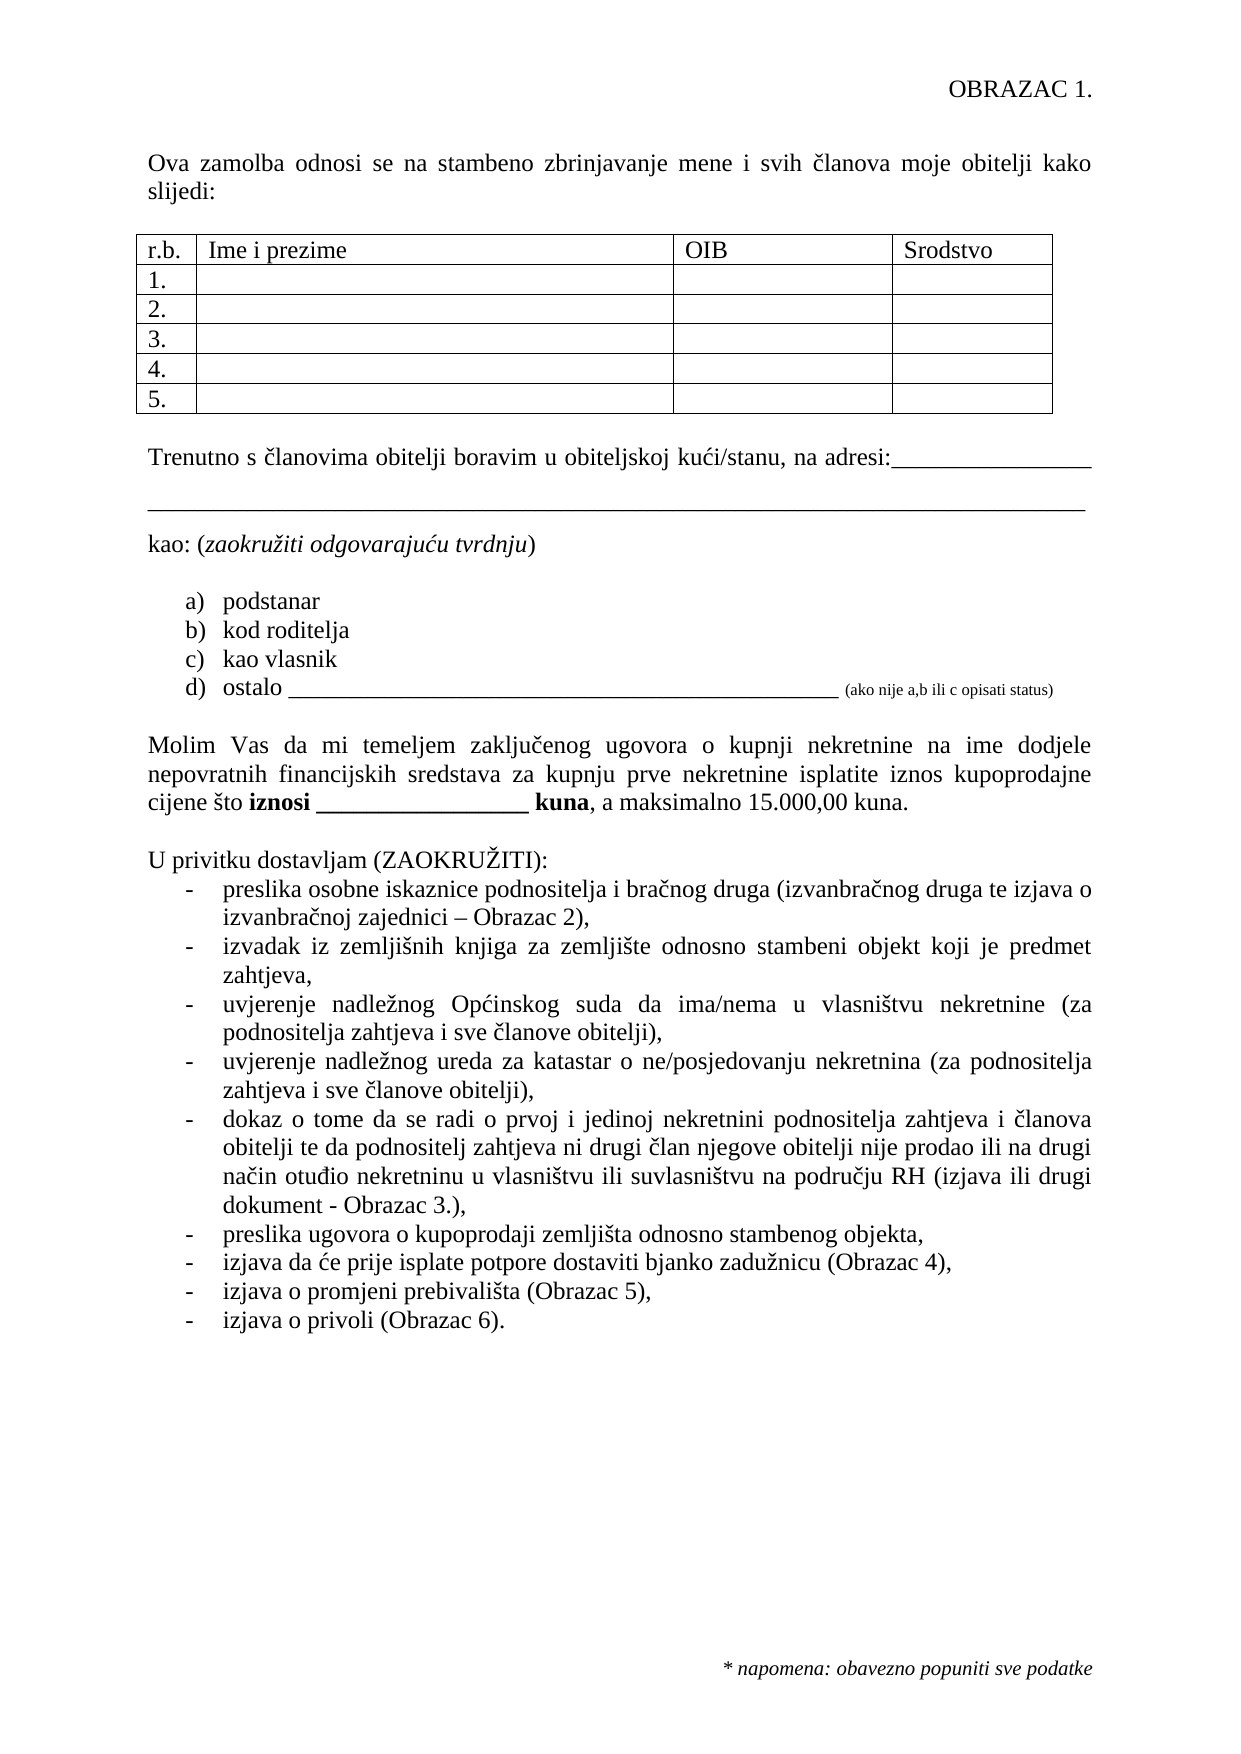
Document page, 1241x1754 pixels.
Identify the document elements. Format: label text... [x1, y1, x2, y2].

table_header Ime i prezime [197, 235, 673, 264]
list izjava o promjeni prebivališta (Obrazac 5), [185, 1276, 1093, 1305]
table_cell 5. [137, 384, 196, 413]
table_header OIB [674, 235, 892, 264]
list preslika osobne iskaznice podnositelja i bračnog druga (izvanbračnog druga te izjava o izvanbračnoj zajednici – Obrazac 2), [185, 874, 1093, 931]
table_cell [893, 384, 1052, 413]
text kao: (zaokružiti odgovarajuću tvrdnju) [148, 529, 1093, 557]
table_cell [674, 354, 892, 383]
table_cell [197, 354, 673, 383]
table_cell 1. [137, 265, 196, 293]
table_cell [197, 265, 673, 293]
table_cell [674, 265, 892, 293]
table_cell [674, 384, 892, 413]
table_header r.b. [137, 235, 196, 264]
text Ova zamolba odnosi se na stambeno zbrinjavanje mene i svih članova moje obitelji kako slijedi: [148, 148, 1093, 205]
text Trenutno s članovima obitelji boravim u obiteljskoj kući/stanu, na adresi:________________ ___________________________________________________________________________ [148, 442, 1093, 514]
table_cell 2. [137, 295, 196, 323]
text U privitku dostavljam (ZAOKRUŽITI): [148, 845, 1093, 874]
list izvadak iz zemljišnih knjiga za zemljište odnosno stambeni objekt koji je predmet zahtjeva, [185, 931, 1093, 989]
list dokaz o tome da se radi o prvoj i jedinoj nekretnini podnositelja zahtjeva i članova obitelji te da podnositelj zahtjeva ni drugi član njegove obitelji nije prodao ili na drugi način otuđio nekretninu u vlasništvu ili suvlasništvu na području RH (izjava ili drugi dokument - Obrazac 3.), [185, 1104, 1093, 1219]
table_cell [893, 354, 1052, 383]
list podstanar [185, 586, 1093, 615]
table_cell [197, 384, 673, 413]
list kao vlasnik [185, 644, 1093, 672]
table_header Srodstvo [893, 235, 1052, 264]
list kod roditelja [185, 615, 1093, 644]
table_cell [197, 324, 673, 353]
table_cell [893, 265, 1052, 293]
table_cell [893, 324, 1052, 353]
table_cell 4. [137, 354, 196, 383]
list izjava o privoli (Obrazac 6). [185, 1305, 1093, 1334]
list uvjerenje nadležnog ureda za katastar o ne/posjedovanju nekretnina (za podnositelja zahtjeva i sve članove obitelji), [185, 1046, 1093, 1104]
text Molim Vas da mi temeljem zaključenog ugovora o kupnji nekretnine na ime dodjele nepovratnih financijskih sredstava za kupnju prve nekretnine isplatite iznos kupoprodajne cijene što iznosi _________________ kuna, a maksimalno 15.000,00 kuna. [148, 730, 1093, 816]
list ostalo ____________________________________________ (ako nije a,b ili c opisati status) [185, 672, 1093, 701]
list preslika ugovora o kupoprodaji zemljišta odnosno stambenog objekta, [185, 1219, 1093, 1247]
table_cell 3. [137, 324, 196, 353]
table_cell [893, 295, 1052, 323]
list uvjerenje nadležnog Općinskog suda da ima/nema u vlasništvu nekretnine (za podnositelja zahtjeva i sve članove obitelji), [185, 989, 1093, 1046]
table_cell [197, 295, 673, 323]
table_cell [674, 324, 892, 353]
list izjava da će prije isplate potpore dostaviti bjanko zadužnicu (Obrazac 4), [185, 1247, 1093, 1276]
table_cell [674, 295, 892, 323]
